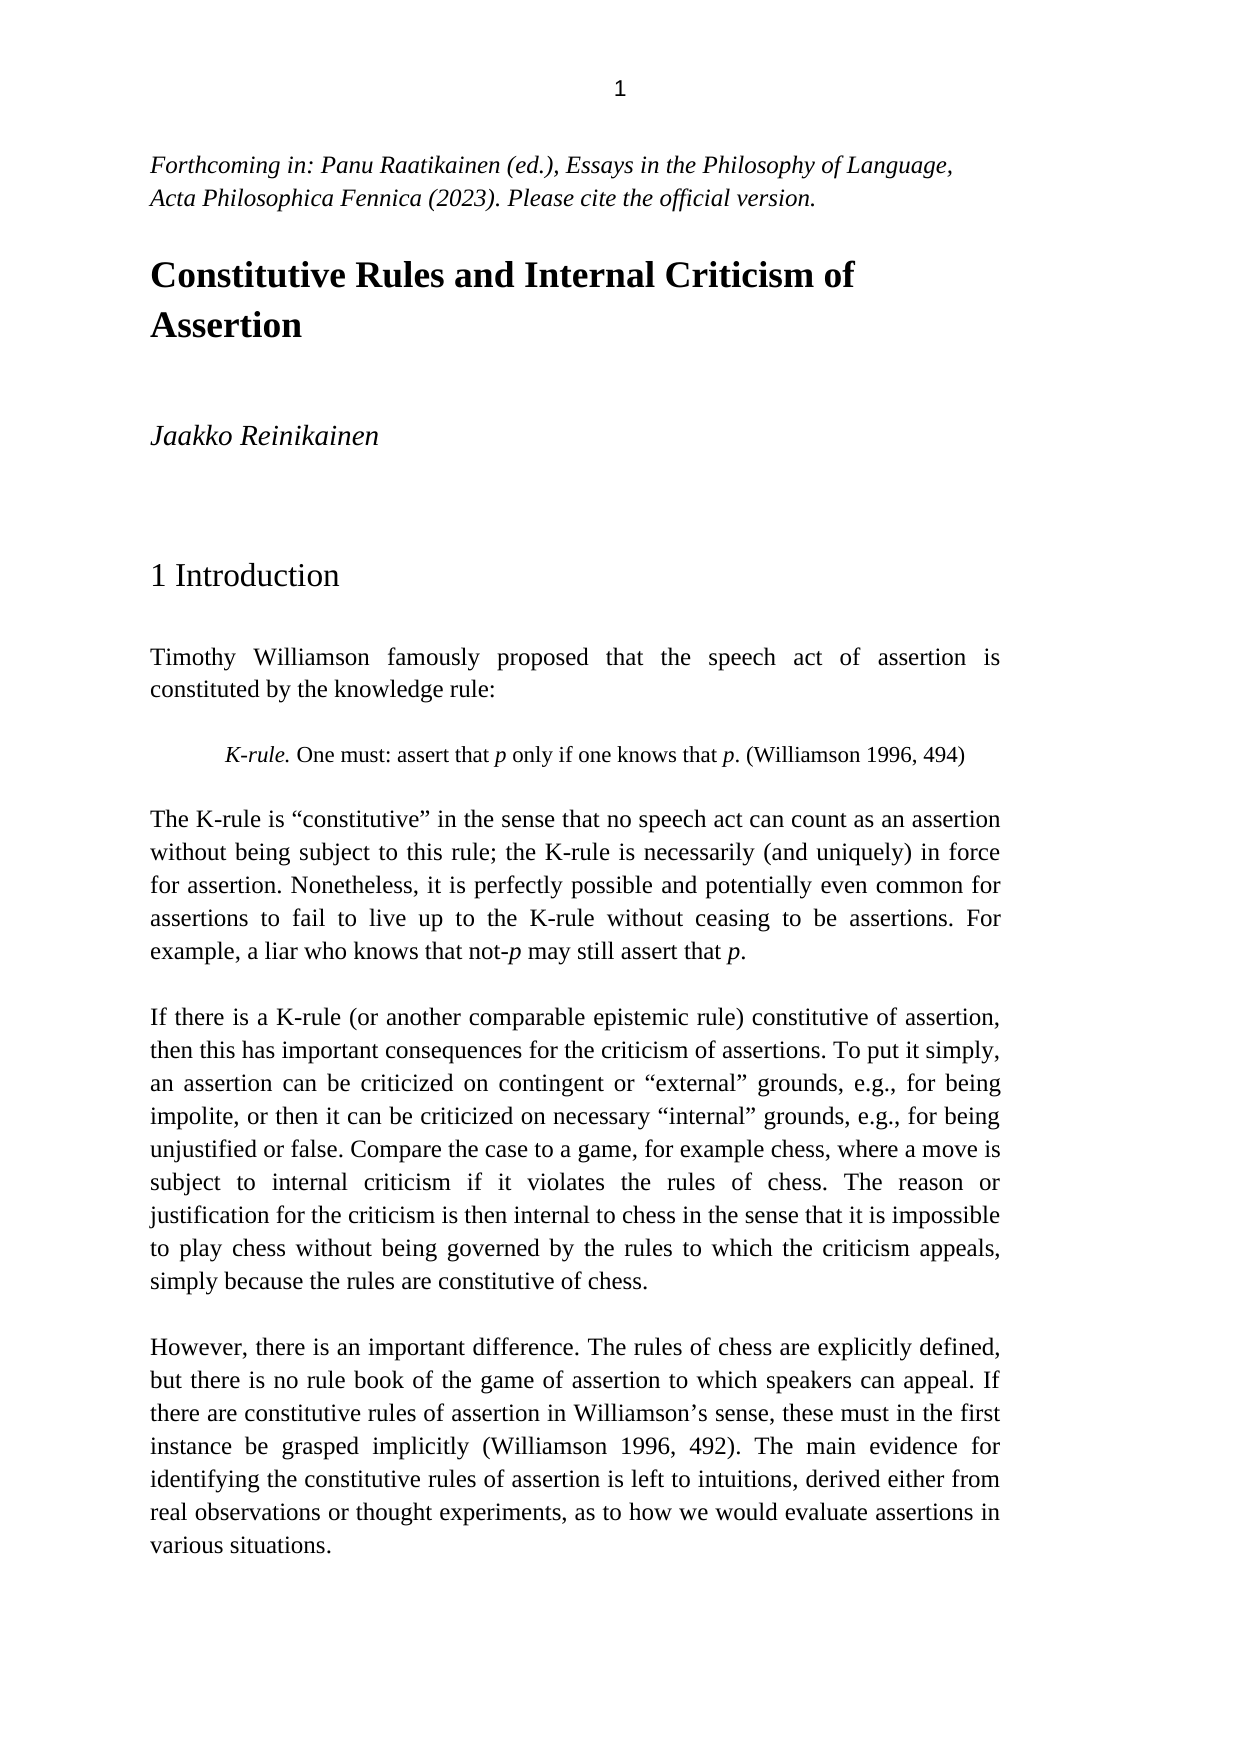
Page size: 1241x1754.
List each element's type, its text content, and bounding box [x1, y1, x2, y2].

subtitle 1 Introduction [150, 555, 1002, 593]
title Forthcoming in: Panu Raatikainen (ed.), Essays in the Philosophy of Language, Acta Philosophica Fennica (2023). Please cite the official version. [150, 150, 1002, 212]
text However, there is an important difference. The rules of chess are explicitly defined, but there is no rule book of the game of assertion to which speakers can appeal. If there are constitutive rules of assertion in Williamson’s sense, these must in the first instance be grasped implicitly (Williamson 1996, 492). The main evidence for identifying the constitutive rules of assertion is left to intuitions, derived either from real observations or thought experiments, as to how we would evaluate assertions in various situations. [150, 1332, 1002, 1559]
text Jaakko Reinikainen [150, 418, 1002, 452]
text Timothy Williamson famously proposed that the speech act of assertion is constituted by the knowledge rule: [150, 642, 1002, 703]
text K-rule. One must: assert that p only if one knows that p. (Williamson 1996, 494) [225, 741, 1002, 767]
text The K-rule is “constitutive” in the sense that no speech act can count as an assertion without being subject to this rule; the K-rule is necessarily (and uniquely) in force for assertion. Nonetheless, it is perfectly possible and potentially even common for assertions to fail to live up to the K-rule without ceasing to be assertions. For example, a liar who knows that not-p may still assert that p. [150, 804, 1002, 965]
title Constitutive Rules and Internal Criticism of Assertion [150, 252, 1002, 345]
text If there is a K-rule (or another comparable epistemic rule) constitutive of assertion, then this has important consequences for the criticism of assertions. To put it simply, an assertion can be criticized on contingent or “external” grounds, e.g., for being impolite, or then it can be criticized on necessary “internal” grounds, e.g., for being unjustified or false. Compare the case to a game, for example chess, where a move is subject to internal criticism if it violates the rules of chess. The reason or justification for the criticism is then internal to chess in the sense that it is impossible to play chess without being governed by the rules to which the criticism appeals, simply because the rules are constitutive of chess. [150, 1002, 1002, 1295]
